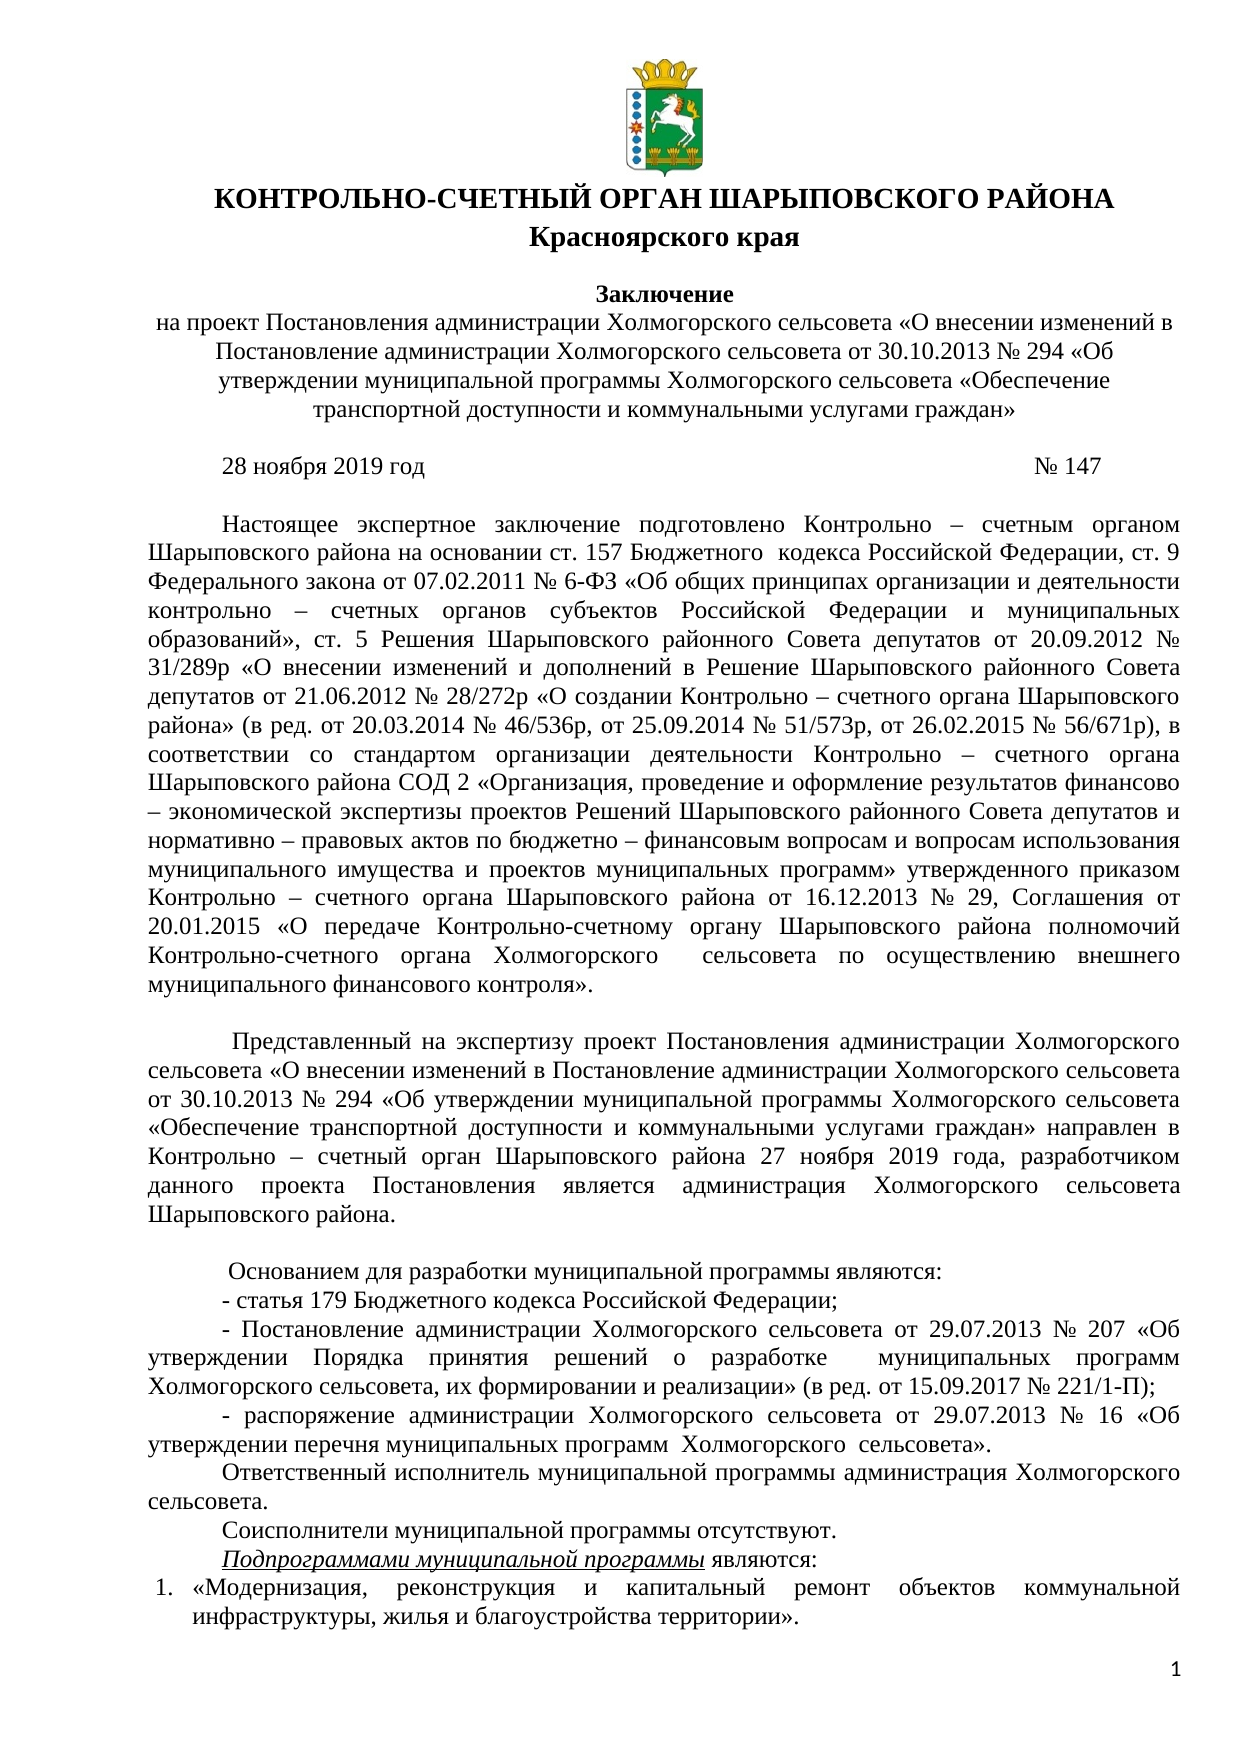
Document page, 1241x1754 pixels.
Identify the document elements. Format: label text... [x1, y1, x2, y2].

text Настоящее экспертное заключение подготовлено Контрольно – счетным органом Шарыповского района на основании ст. 157 Бюджетного кодекса Российской Федерации, ст. 9 Федерального закона от 07.02.2011 № 6-ФЗ «Об общих принципах организации и деятельности контрольно – счетных органов субъектов Российской Федерации и муниципальных образований», ст. 5 Решения Шарыповского районного Совета депутатов от 20.09.2012 № 31/289р «О внесении изменений и дополнений в Решение Шарыповского районного Совета депутатов от 21.06.2012 № 28/272р «О создании Контрольно – счетного органа Шарыповского района» (в ред. от 20.03.2014 № 46/536р, от 25.09.2014 № 51/573р, от 26.02.2015 № 56/671р), в соответствии со стандартом организации деятельности Контрольно – счетного органа Шарыповского района СОД 2 «Организация, проведение и оформление результатов финансово – экономической экспертизы проектов Решений Шарыповского районного Совета депутатов и нормативно – правовых актов по бюджетно – финансовым вопросам и вопросам использования муниципального имущества и проектов муниципальных программ» утвержденного приказом Контрольно – счетного органа Шарыповского района от 16.12.2013 № 29, Соглашения от 20.01.2015 «О передаче Контрольно-счетному органу Шарыповского района полномочий Контрольно-счетного органа Холмогорского сельсовета по осуществлению внешнего муниципального финансового контроля». [148, 509, 1181, 997]
text КОНТРОЛЬНО-СЧЕТНЫЙ ОРГАН ШАРЫПОВСКОГО РАЙОНА [148, 181, 1181, 214]
text Заключение [148, 279, 1181, 307]
list «Модернизация, реконструкция и капитальный ремонт объектов коммунальной инфраструктуры, жилья и благоустройства территории». [154, 1572, 1181, 1630]
text Представленный на экспертизу проект Постановления администрации Холмогорского сельсовета «О внесении изменений в Постановление администрации Холмогорского сельсовета от 30.10.2013 № 294 «Об утверждении муниципальной программы Холмогорского сельсовета «Обеспечение транспортной доступности и коммунальными услугами граждан» направлен в Контрольно – счетный орган Шарыповского района 27 ноября 2019 года, разработчиком данного проекта Постановления является администрация Холмогорского сельсовета Шарыповского района. [148, 1026, 1181, 1227]
text Соисполнители муниципальной программы отсутствуют. [148, 1515, 1181, 1544]
picture [626, 59, 703, 177]
text - Постановление администрации Холмогорского сельсовета от 29.07.2013 № 207 «Об утверждении Порядка принятия решений о разработке муниципальных программ Холмогорского сельсовета, их формировании и реализации» (в ред. от 15.09.2017 № 221/1-П); [148, 1314, 1181, 1400]
text 28 ноября 2019 год № 147 [148, 451, 1181, 480]
text Основанием для разработки муниципальной программы являются: [148, 1256, 1181, 1285]
text Ответственный исполнитель муниципальной программы администрация Холмогорского сельсовета. [148, 1457, 1181, 1515]
text - распоряжение администрации Холмогорского сельсовета от 29.07.2013 № 16 «Об утверждении перечня муниципальных программ Холмогорского сельсовета». [148, 1400, 1181, 1457]
text Подпрограммами муниципальной программы являются: [148, 1544, 1181, 1572]
text - статья 179 Бюджетного кодекса Российской Федерации; [148, 1285, 1181, 1314]
text на проект Постановления администрации Холмогорского сельсовета «О внесении изменений в Постановление администрации Холмогорского сельсовета от 30.10.2013 № 294 «Об утверждении муниципальной программы Холмогорского сельсовета «Обеспечение транспортной доступности и коммунальными услугами граждан» [148, 307, 1181, 422]
text Красноярского края [148, 219, 1181, 253]
